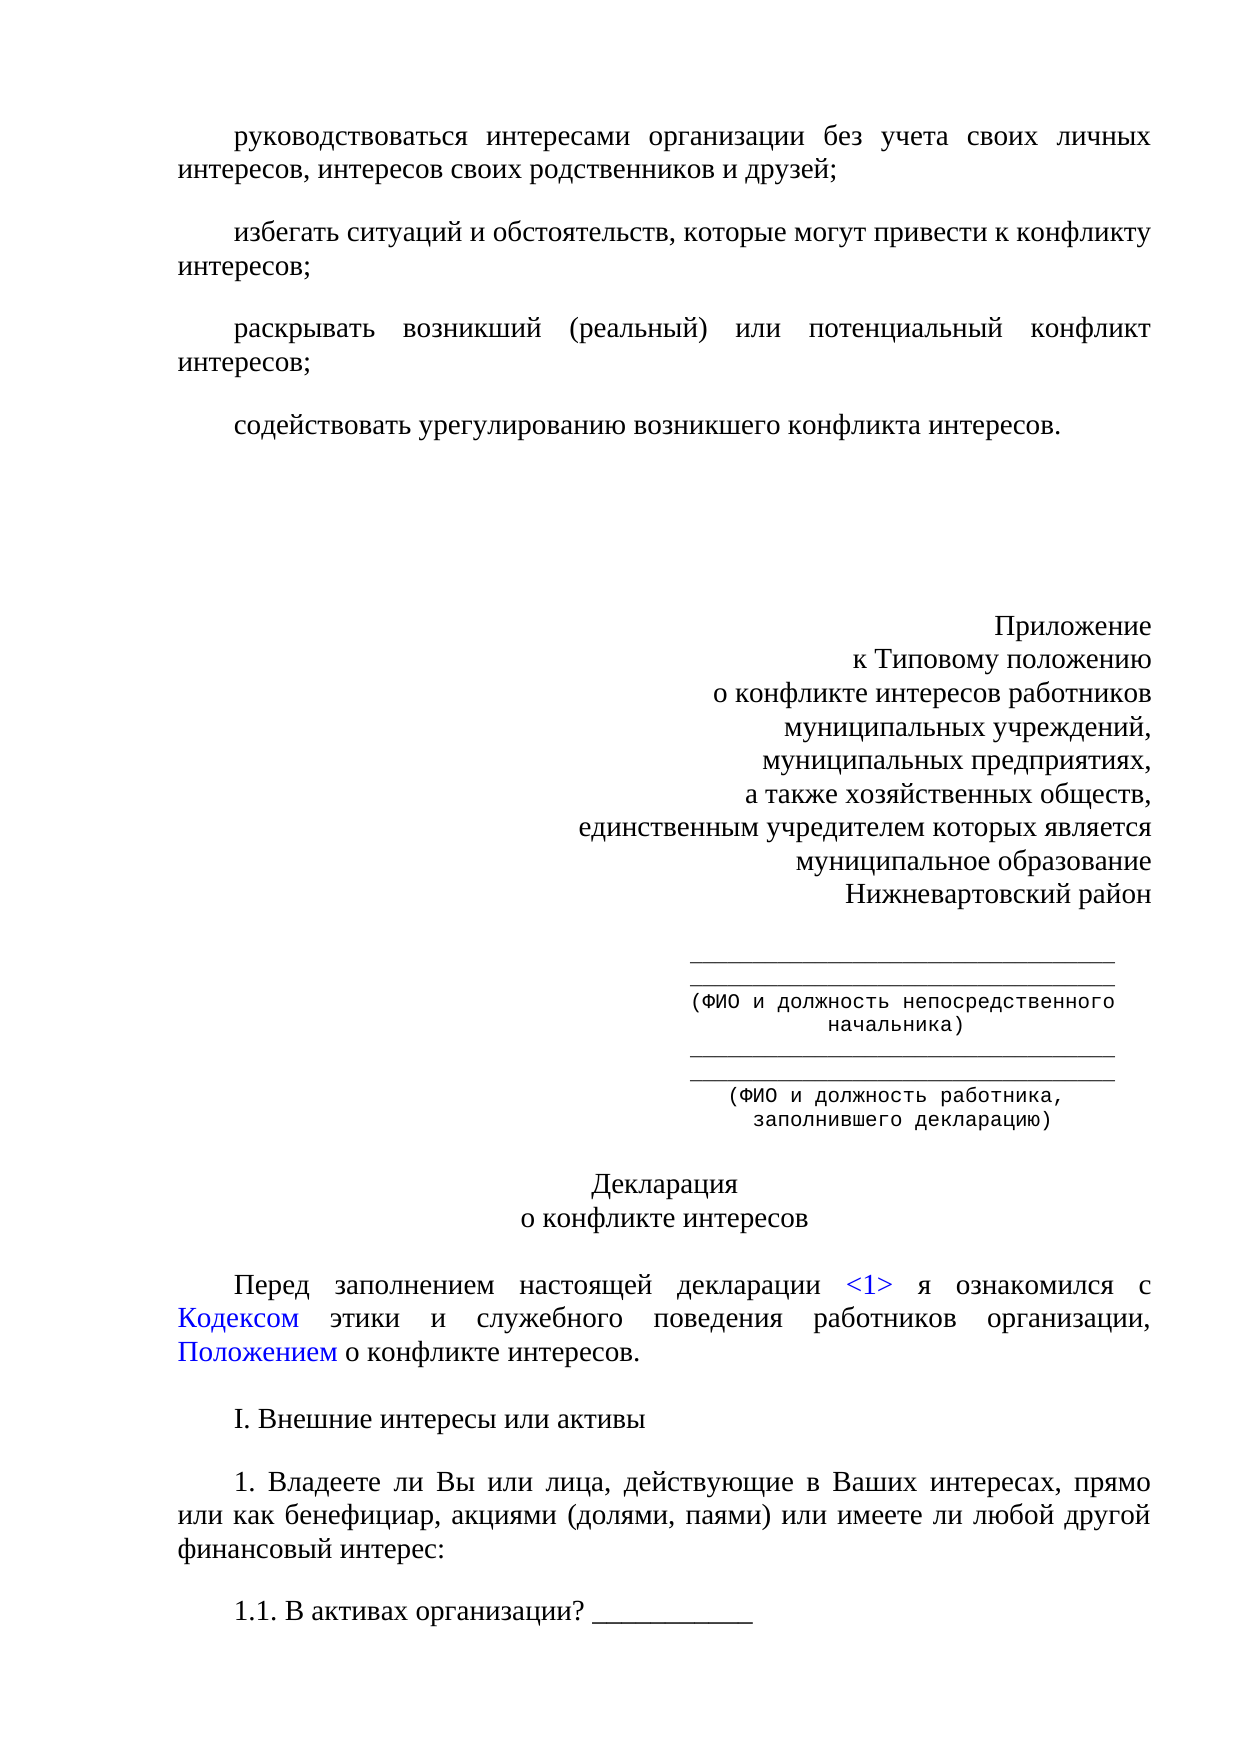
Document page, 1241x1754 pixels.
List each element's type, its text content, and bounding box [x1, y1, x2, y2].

text к Типовому положению [177, 642, 1152, 675]
text Нижневартовский район [177, 876, 1152, 910]
text руководствоваться интересами организации без учета своих личных интересов, интересов своих родственников и друзей; [177, 118, 1152, 185]
text __________________________________ [177, 943, 1152, 967]
text (ФИО и должность работника, [177, 1085, 1152, 1109]
text Приложение [177, 608, 1152, 642]
text муниципальных предприятиях, [177, 742, 1152, 776]
text __________________________________ [177, 1038, 1152, 1062]
text о конфликте интересов работников [177, 675, 1152, 709]
text раскрывать возникший (реальный) или потенциальный конфликт интересов; [177, 311, 1152, 378]
text единственным учредителем которых является [177, 809, 1152, 843]
text содействовать урегулированию возникшего конфликта интересов. [177, 407, 1152, 440]
text а также хозяйственных обществ, [177, 776, 1152, 809]
text (ФИО и должность непосредственного [177, 991, 1152, 1014]
text избегать ситуаций и обстоятельств, которые могут привести к конфликту интересов; [177, 214, 1152, 281]
text __________________________________ [177, 1062, 1152, 1085]
text Перед заполнением настоящей декларации <1> я ознакомился с Кодексом этики и служебного поведения работников организации, Положением о конфликте интересов. [177, 1267, 1152, 1367]
text муниципальное образование [177, 843, 1152, 876]
text __________________________________ [177, 967, 1152, 991]
text 1.1. В активах организации? ___________ [177, 1593, 1152, 1627]
text заполнившего декларацию) [177, 1109, 1152, 1133]
text Декларация [177, 1166, 1152, 1200]
text I. Внешние интересы или активы [177, 1401, 1152, 1434]
text о конфликте интересов [177, 1200, 1152, 1233]
text начальника) [177, 1014, 1152, 1038]
text 1. Владеете ли Вы или лица, действующие в Ваших интересах, прямо или как бенефициар, акциями (долями, паями) или имеете ли любой другой финансовый интерес: [177, 1464, 1152, 1564]
text муниципальных учреждений, [177, 709, 1152, 742]
